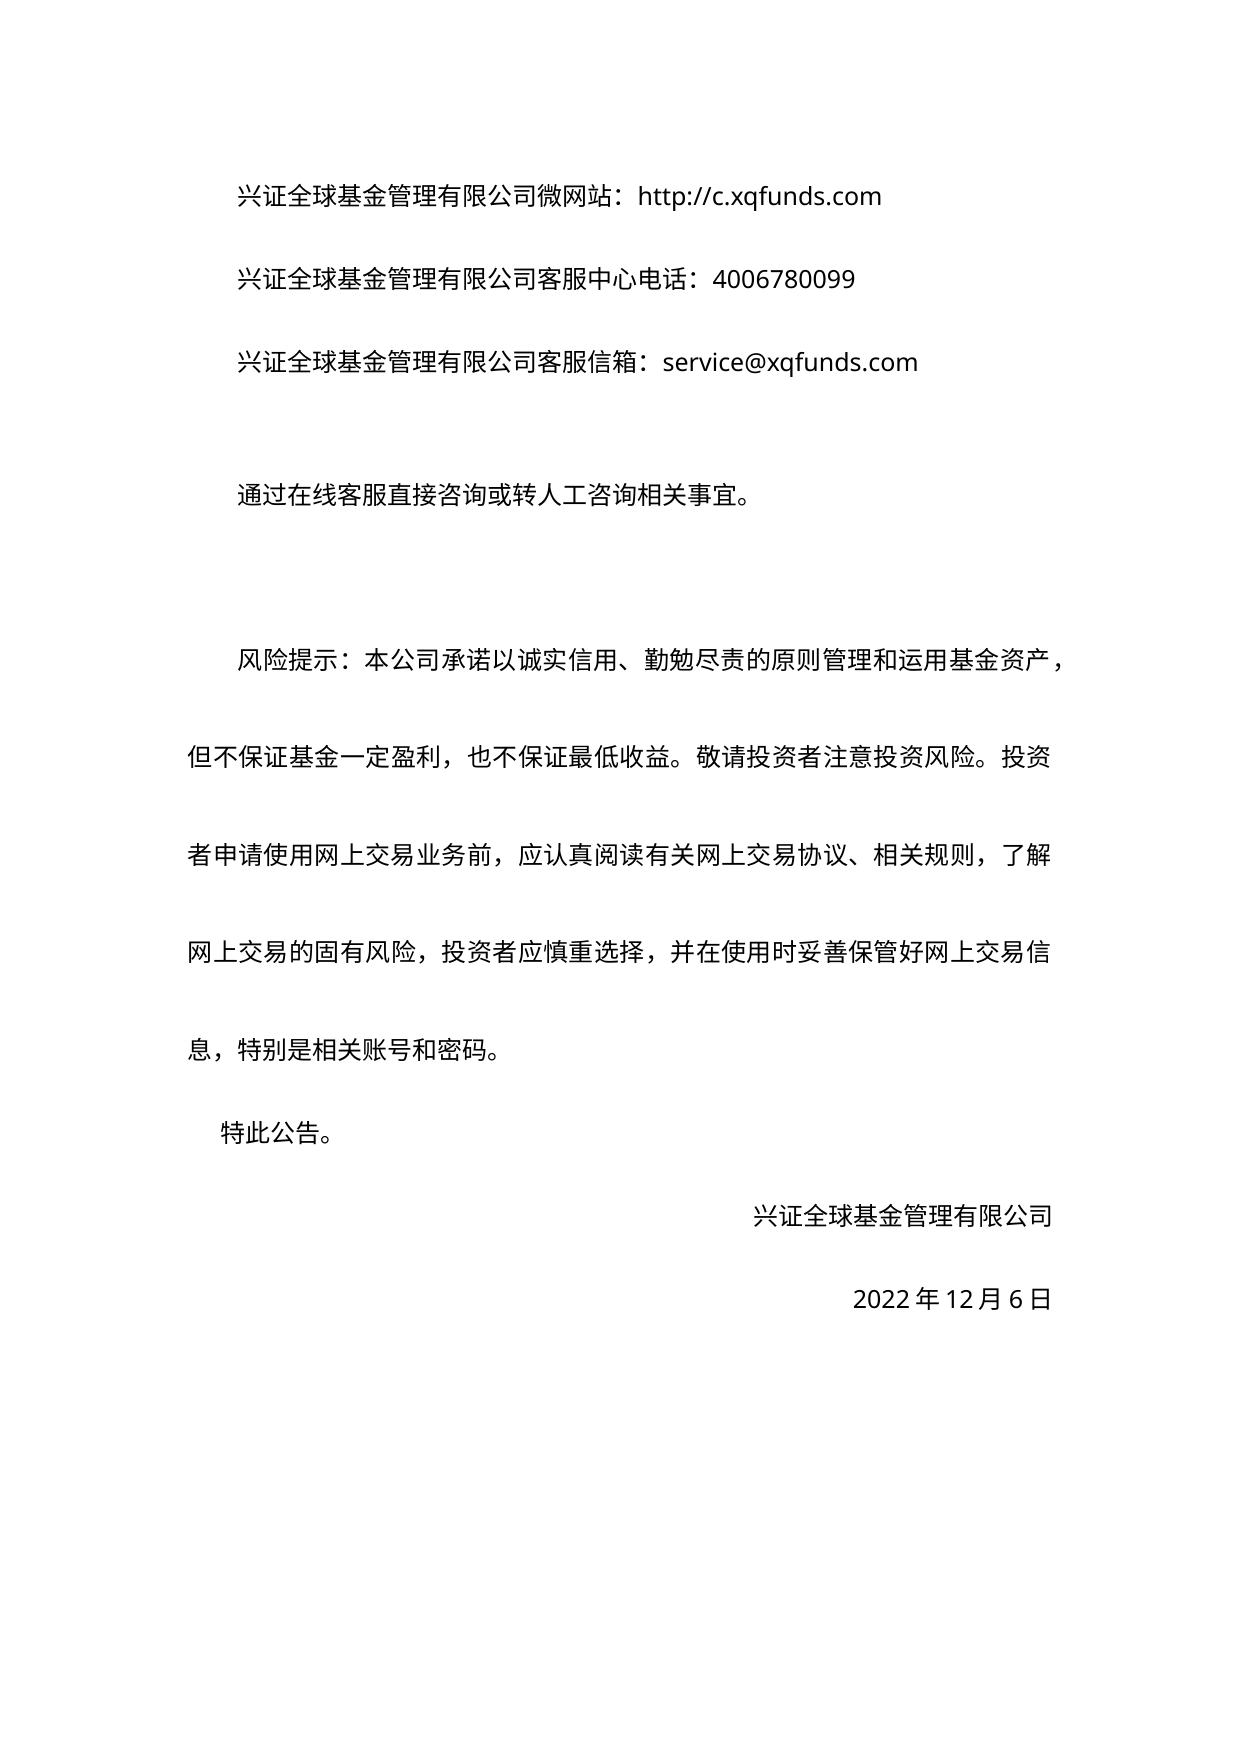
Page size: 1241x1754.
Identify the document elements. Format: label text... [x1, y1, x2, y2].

text 兴证全球基金管理有限公司客服信箱：service@xqfunds.com [187, 328, 1053, 393]
text 兴证全球基金管理有限公司微网站：http://c.xqfunds.com [187, 162, 1053, 227]
text 特此公告。 [187, 1099, 1053, 1164]
text 兴证全球基金管理有限公司 [187, 1182, 1053, 1247]
text 通过在线客服直接咨询或转人工咨询相关事宜。 [187, 461, 1053, 526]
text 2022年12月6日 [187, 1265, 1053, 1330]
text 风险提示：本公司承诺以诚实信用、勤勉尽责的原则管理和运用基金资产，但不保证基金一定盈利，也不保证最低收益。敬请投资者注意投资风险。投资者申请使用网上交易业务前，应认真阅读有关网上交易协议、相关规则，了解网上交易的固有风险，投资者应慎重选择，并在使用时妥善保管好网上交易信息，特别是相关账号和密码。 [187, 626, 1053, 1081]
text 兴证全球基金管理有限公司客服中心电话：4006780099 [187, 245, 1053, 310]
